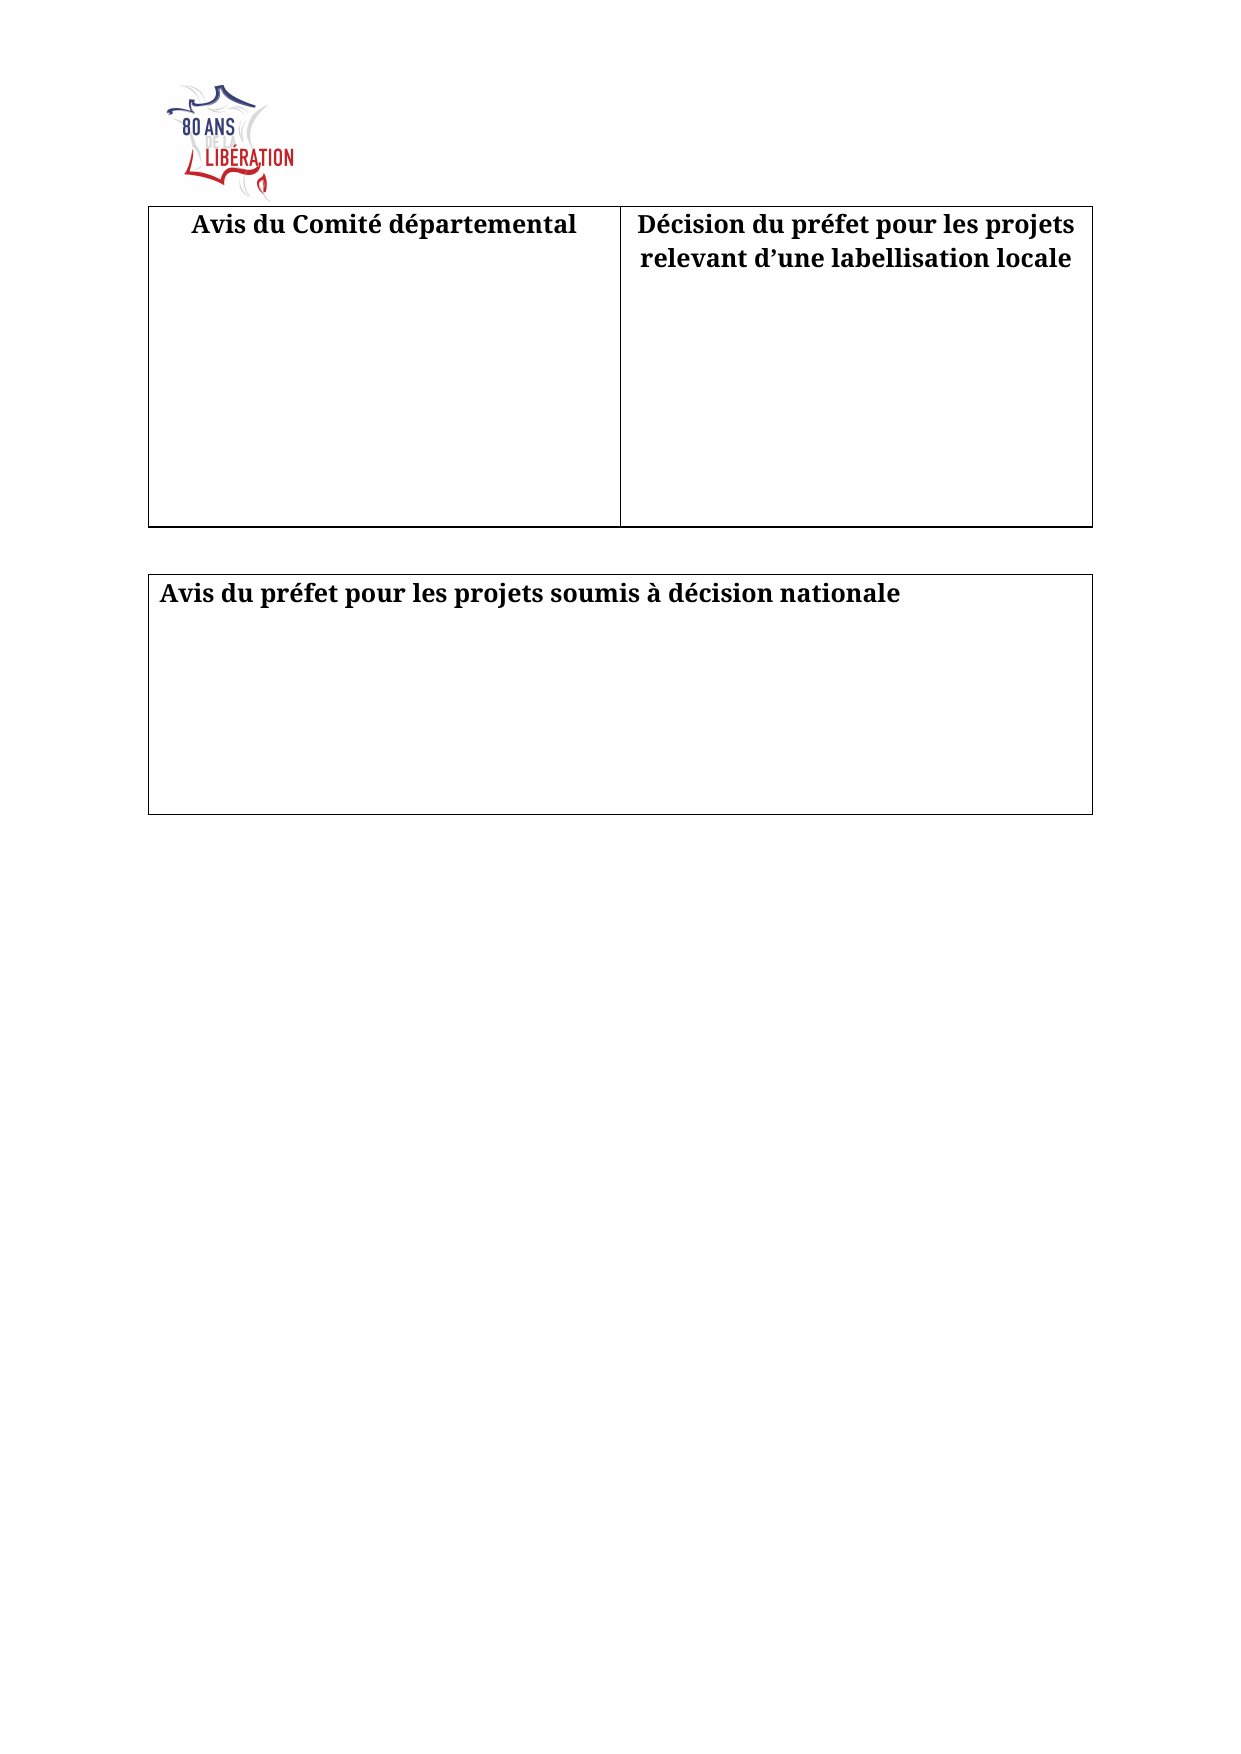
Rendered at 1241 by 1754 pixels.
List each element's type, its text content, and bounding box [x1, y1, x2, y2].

table_cell Décision du préfet pour les projets relevant d’une labellisation locale [621, 207, 1092, 526]
table_cell Avis du Comité départemental [149, 207, 620, 526]
table_header Avis du préfet pour les projets soumis à décision nationale [149, 575, 1092, 814]
picture [147, 73, 313, 206]
